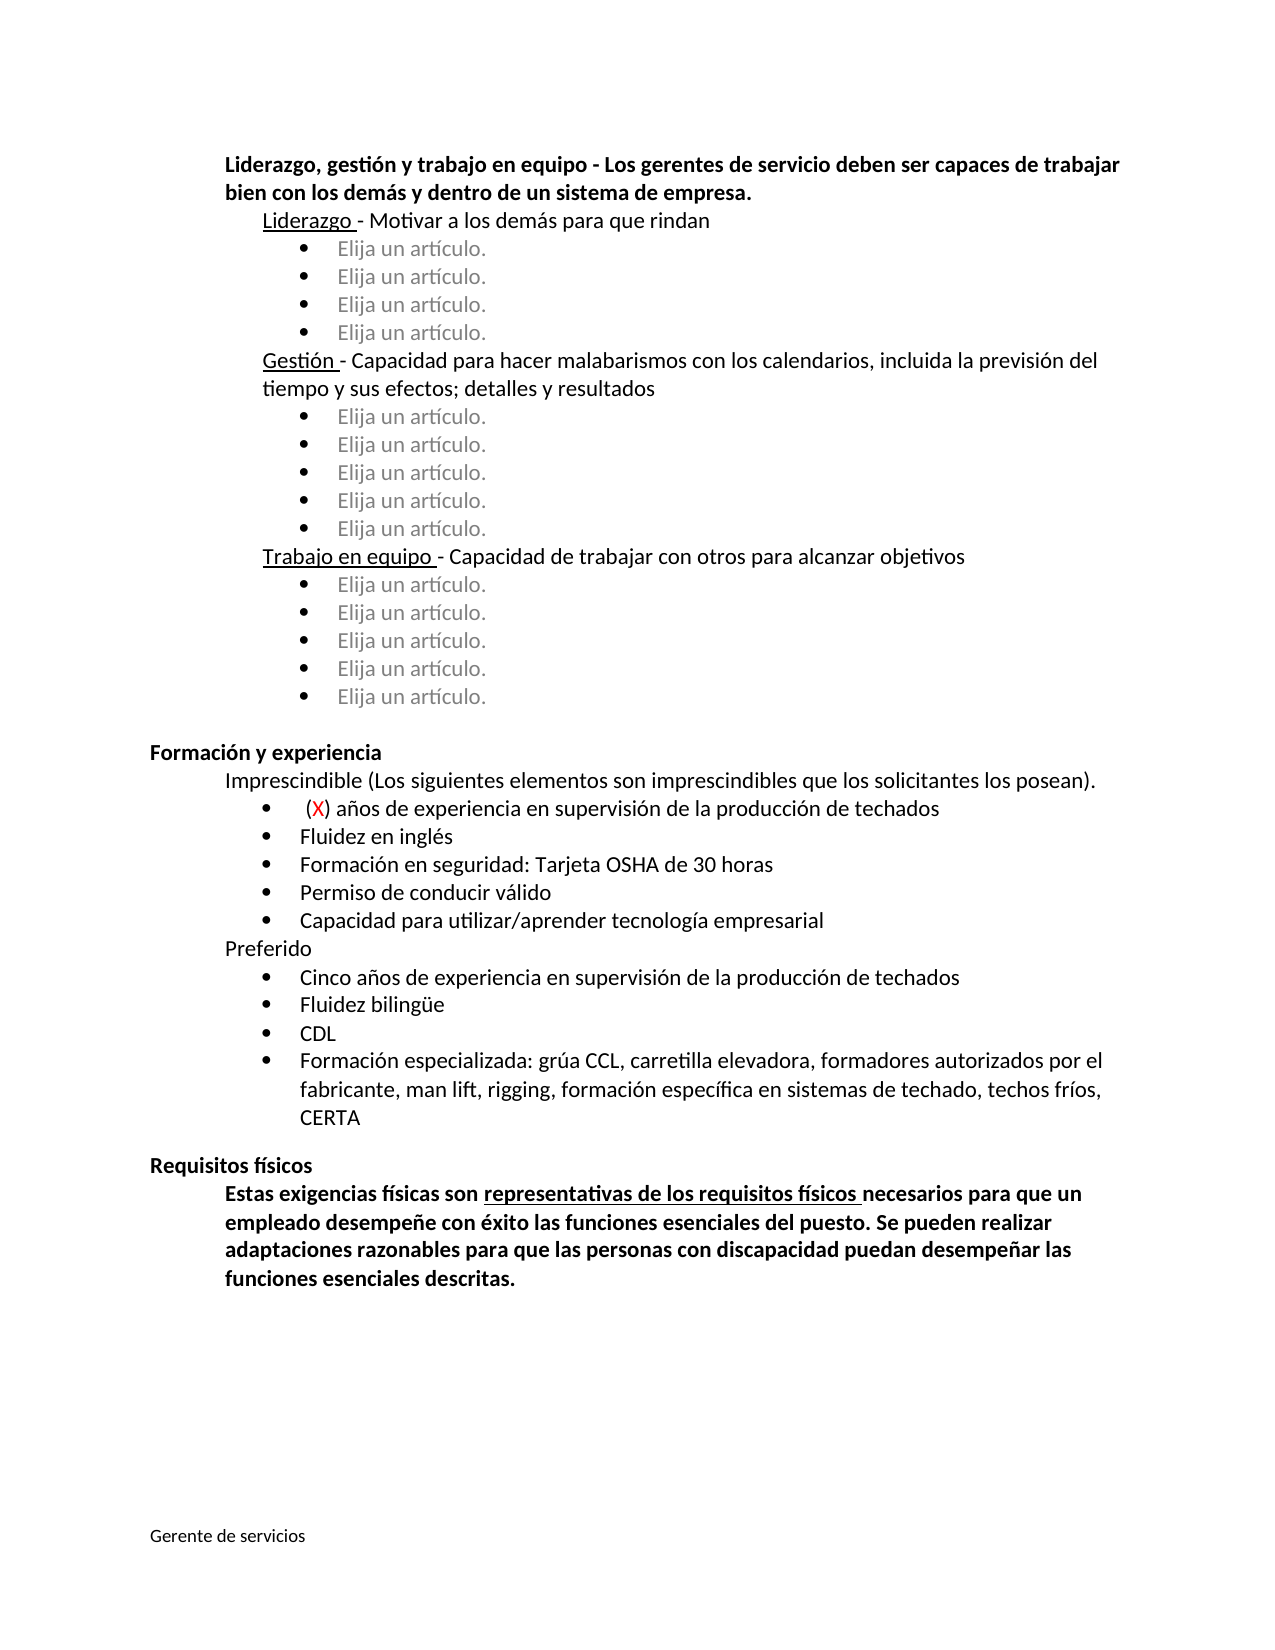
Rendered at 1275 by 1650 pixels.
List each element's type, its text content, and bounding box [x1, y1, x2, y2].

list CDL [262, 1019, 1125, 1047]
text Estas exigencias físicas son representativas de los requisitos físicos necesarios para que un empleado desempeñe con éxito las funciones esenciales del puesto. Se pueden realizar adaptaciones razonables para que las personas con discapacidad puedan desempeñar las funciones esenciales descritas. [225, 1179, 1125, 1292]
list Formación en seguridad: Tarjeta OSHA de 30 horas [262, 851, 1125, 878]
list Formación especializada: grúa CCL, carretilla elevadora, formadores autorizados por el fabricante, man lift, rigging, formación específica en sistemas de techado, techos fríos, CERTA [262, 1047, 1125, 1131]
text Trabajo en equipo - Capacidad de trabajar con otros para alcanzar objetivos [262, 542, 1125, 570]
text Preferido [225, 934, 1125, 963]
text Liderazgo - Motivar a los demás para que rindan [262, 206, 1125, 234]
text Liderazgo, gestión y trabajo en equipo - Los gerentes de servicio deben ser capaces de trabajar bien con los demás y dentro de un sistema de empresa. [225, 150, 1125, 206]
text Imprescindible (Los siguientes elementos son imprescindibles que los solicitantes los posean). [225, 766, 1125, 794]
list Capacidad para utilizar/aprender tecnología empresarial [262, 907, 1125, 934]
list Permiso de conducir válido [262, 878, 1125, 907]
list Cinco años de experiencia en supervisión de la producción de techados [262, 963, 1125, 991]
text Requisitos físicos [150, 1152, 1125, 1179]
text Gestión - Capacidad para hacer malabarismos con los calendarios, incluida la previsión del tiempo y sus efectos; detalles y resultados [262, 346, 1125, 402]
list Fluidez bilingüe [262, 991, 1125, 1019]
list (X) años de experiencia en supervisión de la producción de techados [262, 794, 1125, 822]
list Fluidez en inglés [262, 822, 1125, 851]
text Formación y experiencia [150, 738, 1125, 766]
